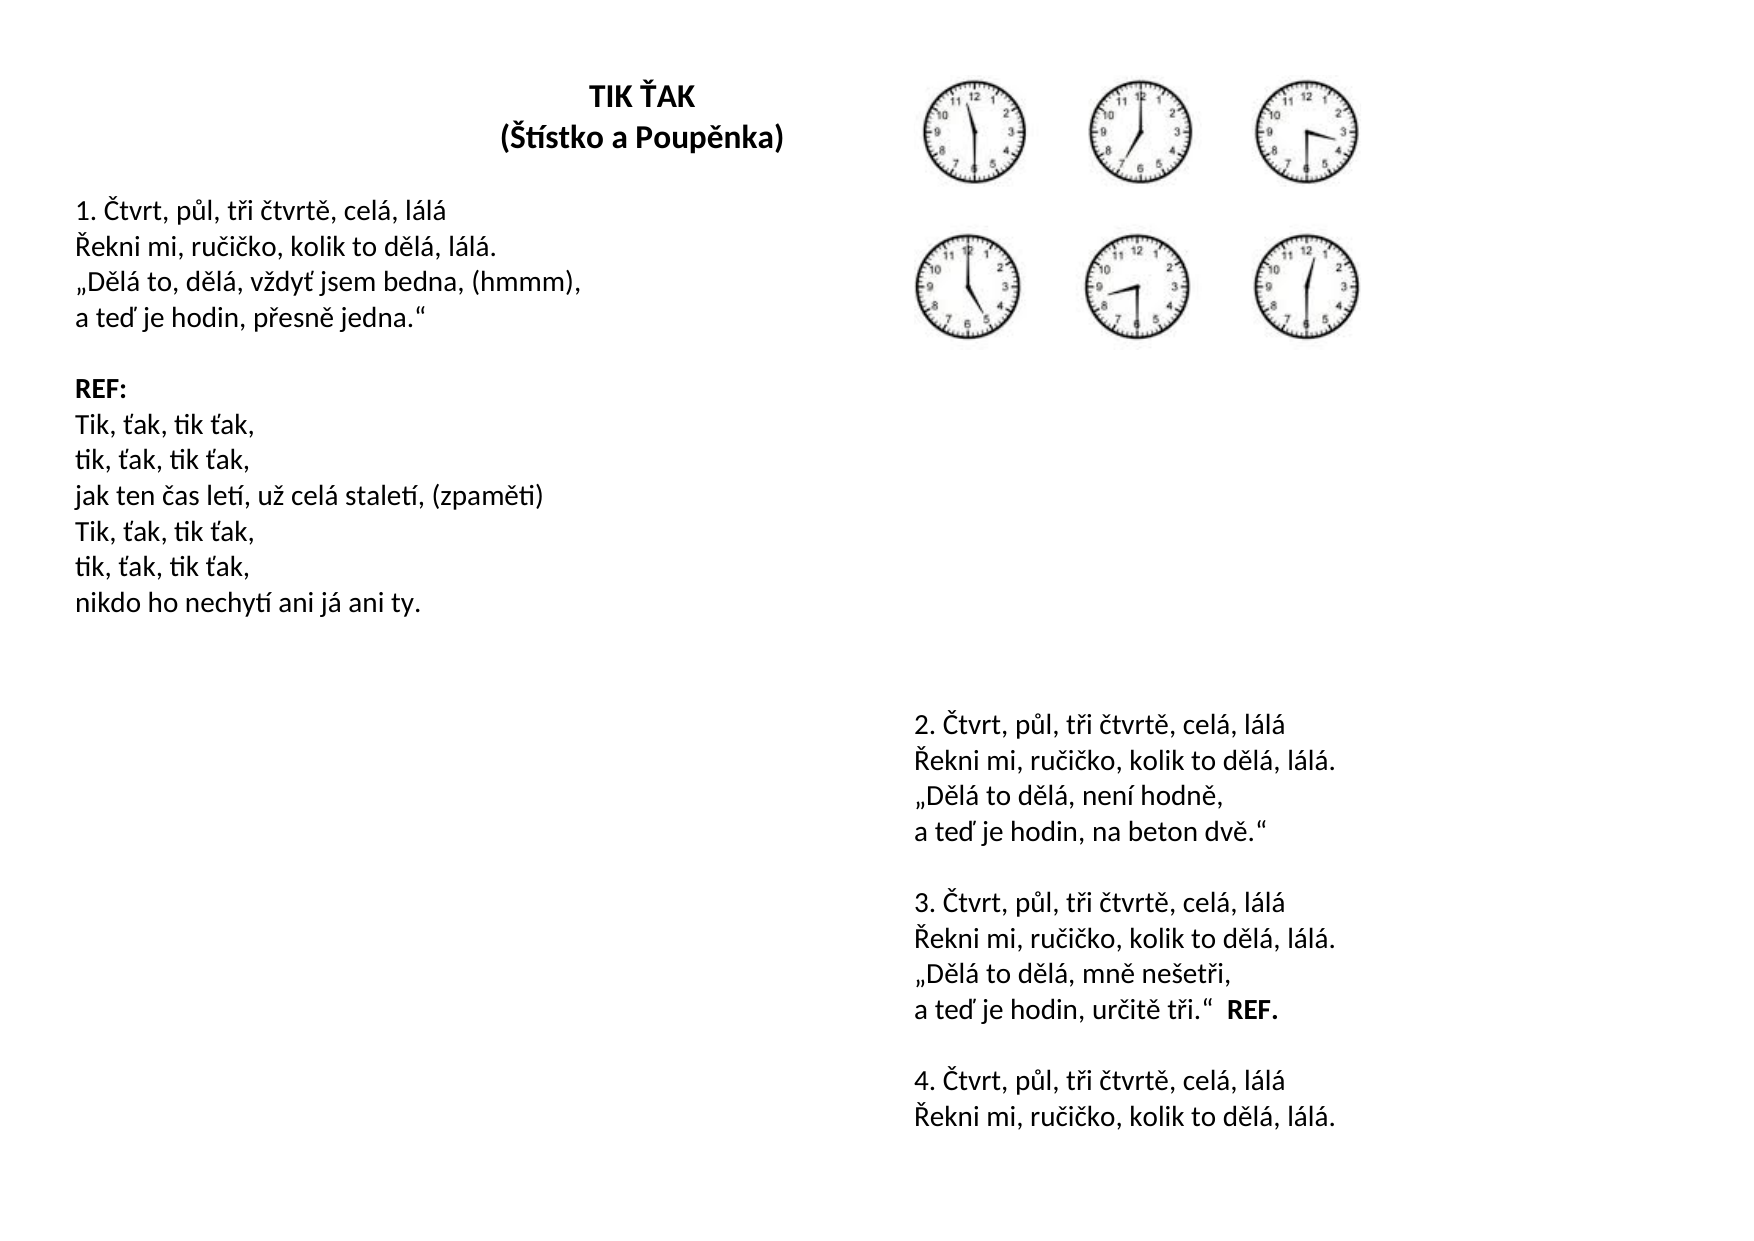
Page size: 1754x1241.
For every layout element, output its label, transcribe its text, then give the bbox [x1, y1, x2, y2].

text „Dělá to, dělá, vždyť jsem bedna, (hmmm), [75, 263, 840, 299]
text „Dělá to dělá, mně nešetři, [914, 956, 1679, 991]
text tik, ťak, tik ťak, [75, 548, 840, 584]
picture [913, 75, 1362, 350]
text 1. Čtvrt, půl, tři čtvrtě, celá, lálá [75, 192, 840, 228]
text TIK ŤAK [370, 75, 840, 116]
text Řekni mi, ručičko, kolik to dělá, lálá. [75, 228, 840, 263]
text tik, ťak, tik ťak, [75, 441, 840, 477]
text REF: [75, 370, 840, 406]
text „Dělá to dělá, není hodně, [914, 777, 1679, 813]
text 4. Čtvrt, půl, tři čtvrtě, celá, lálá [914, 1062, 1679, 1098]
text nikdo ho nechytí ani já ani ty. [75, 584, 840, 619]
text Tik, ťak, tik ťak, [75, 406, 840, 441]
text Řekni mi, ručičko, kolik to dělá, lálá. [914, 1098, 1679, 1134]
text a teď je hodin, určitě tři.“ REF. [914, 991, 1679, 1027]
text Tik, ťak, tik ťak, [75, 513, 840, 548]
text Řekni mi, ručičko, kolik to dělá, lálá. [914, 920, 1679, 956]
text (Štístko a Poupěnka) [370, 116, 840, 156]
text 2. Čtvrt, půl, tři čtvrtě, celá, lálá [914, 706, 1679, 742]
text 3. Čtvrt, půl, tři čtvrtě, celá, lálá [914, 884, 1679, 920]
text a teď je hodin, přesně jedna.“ [75, 299, 840, 334]
text Řekni mi, ručičko, kolik to dělá, lálá. [914, 742, 1679, 777]
text a teď je hodin, na beton dvě.“ [914, 813, 1679, 849]
text jak ten čas letí, už celá staletí, (zpaměti) [75, 477, 840, 513]
